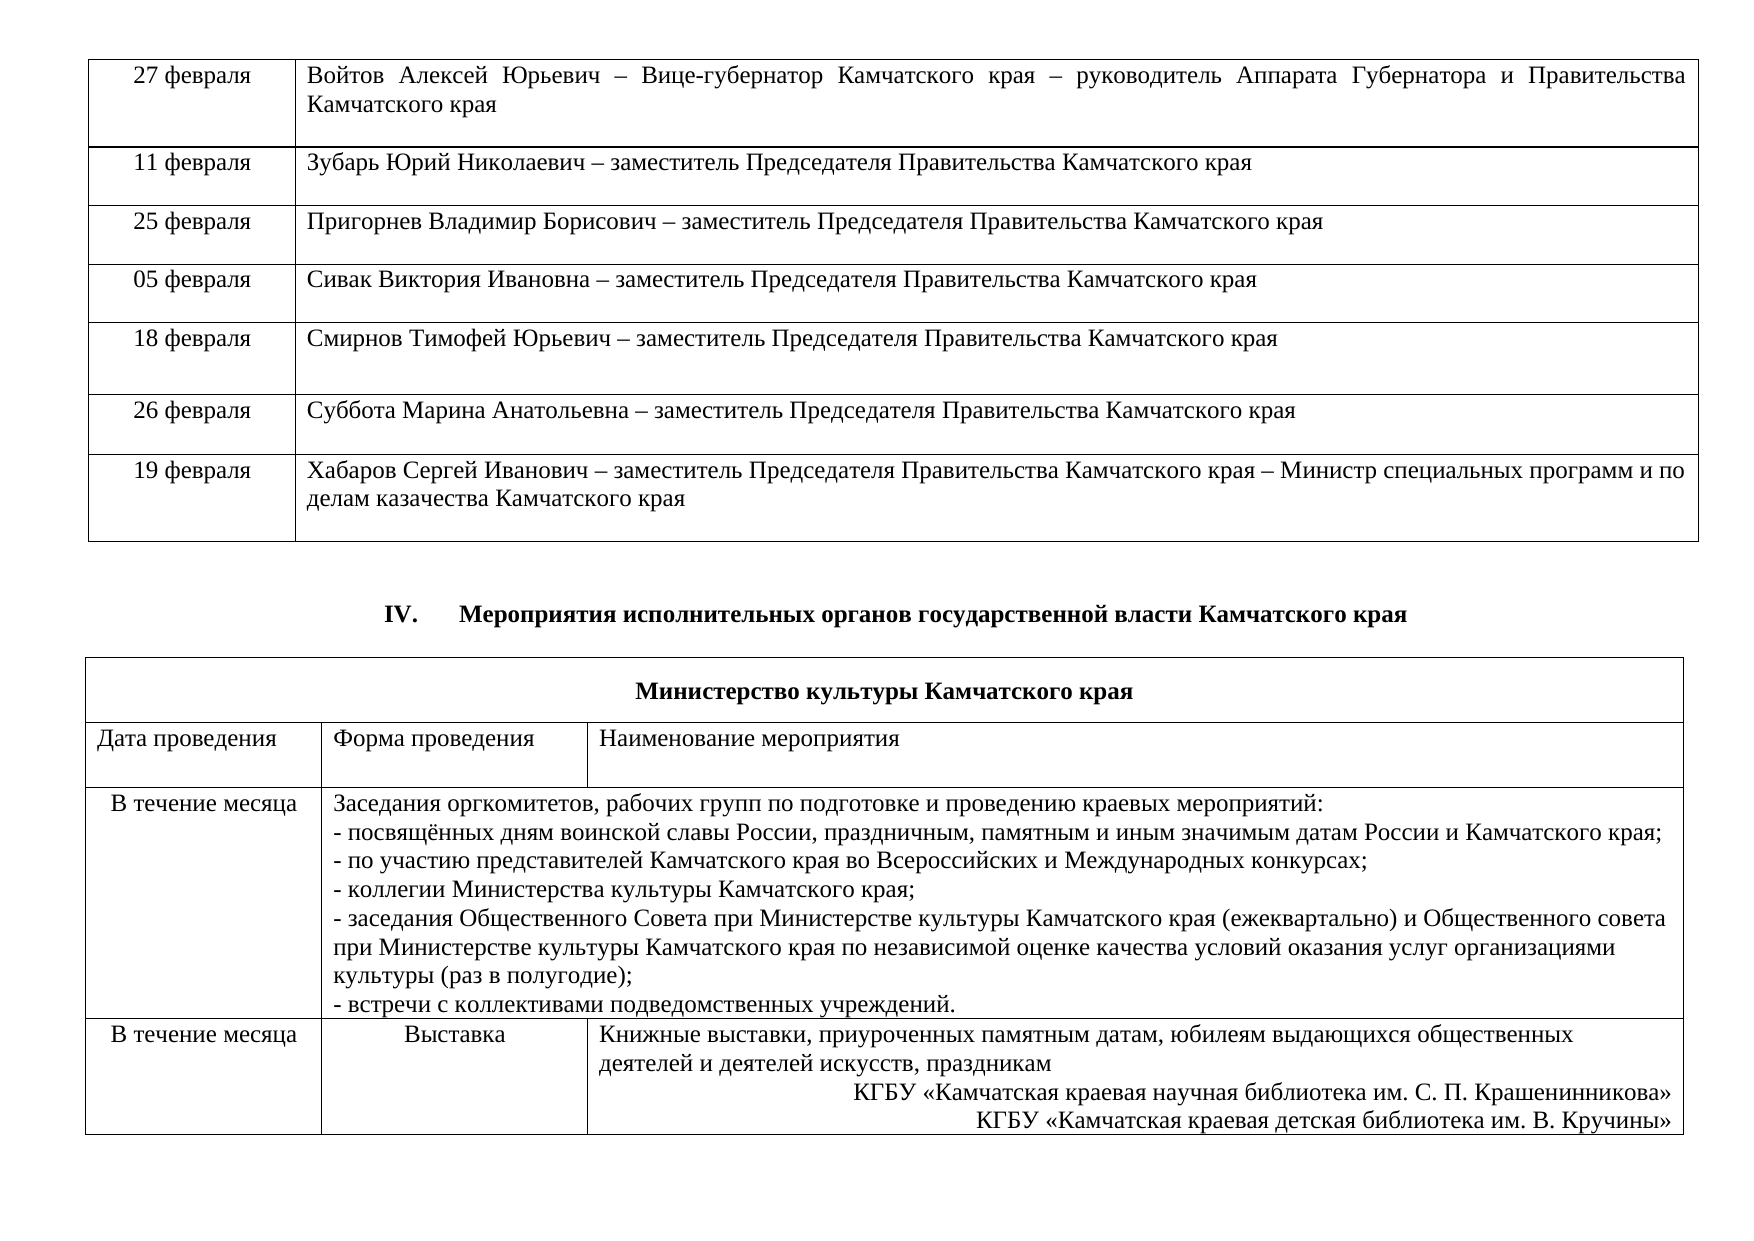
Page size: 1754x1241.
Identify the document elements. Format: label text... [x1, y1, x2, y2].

table_cell 19 февраля [89, 455, 295, 541]
table_cell Форма проведения [322, 723, 587, 787]
table_cell Выставка [322, 1019, 587, 1134]
table_cell Сивак Виктория Ивановна – заместитель Председателя Правительства Камчатского края [296, 265, 1698, 322]
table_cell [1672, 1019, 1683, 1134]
table_header Министерство культуры Камчатского края [86, 658, 1683, 722]
table_cell Пригорнев Владимир Борисович – заместитель Председателя Правительства Камчатского края [296, 206, 1698, 263]
table_cell Зубарь Юрий Николаевич – заместитель Председателя Правительства Камчатского края [296, 148, 1698, 205]
table_cell Войтов Алексей Юрьевич – Вице-губернатор Камчатского края – руководитель Аппарата Губернатора и Правительства Камчатского края [296, 60, 1698, 146]
table_cell Дата проведения [86, 723, 321, 787]
table_cell 18 февраля [89, 323, 295, 394]
table_cell 05 февраля [89, 265, 295, 322]
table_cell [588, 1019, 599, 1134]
table_cell В течение месяца [86, 788, 321, 1018]
table_cell 27 февраля [89, 60, 295, 146]
list Мероприятия исполнительных органов государственной власти Камчатского края [156, 599, 1636, 628]
table_cell 11 февраля [89, 148, 295, 205]
table_cell 26 февраля [89, 395, 295, 454]
table_cell Хабаров Сергей Иванович – заместитель Председателя Правительства Камчатского края – Министр специальных программ и по делам казачества Камчатского края [296, 455, 1698, 541]
table_cell Суббота Марина Анатольевна – заместитель Председателя Правительства Камчатского края [296, 395, 1698, 454]
table_cell В течение месяца [86, 1019, 321, 1134]
table_cell Наименование мероприятия [588, 723, 1683, 787]
table_cell Смирнов Тимофей Юрьевич – заместитель Председателя Правительства Камчатского края [296, 323, 1698, 394]
table_cell 25 февраля [89, 206, 295, 263]
table_cell Заседания оргкомитетов, рабочих групп по подготовке и проведению краевых мероприятий: - посвящённых дням воинской славы России, праздничным, памятным и иным значимым датам России и Камчатского края; - по участию представителей Камчатского края во Всероссийских и Международных конкурсах; - коллегии Министерства культуры Камчатского края; - заседания Общественного Совета при Министерстве культуры Камчатского края (ежеквартально) и Общественного совета при Министерстве культуры Камчатского края по независимой оценке качества условий оказания услуг организациями культуры (раз в полугодие); - встречи с коллективами подведомственных учреждений. [322, 788, 1683, 1018]
